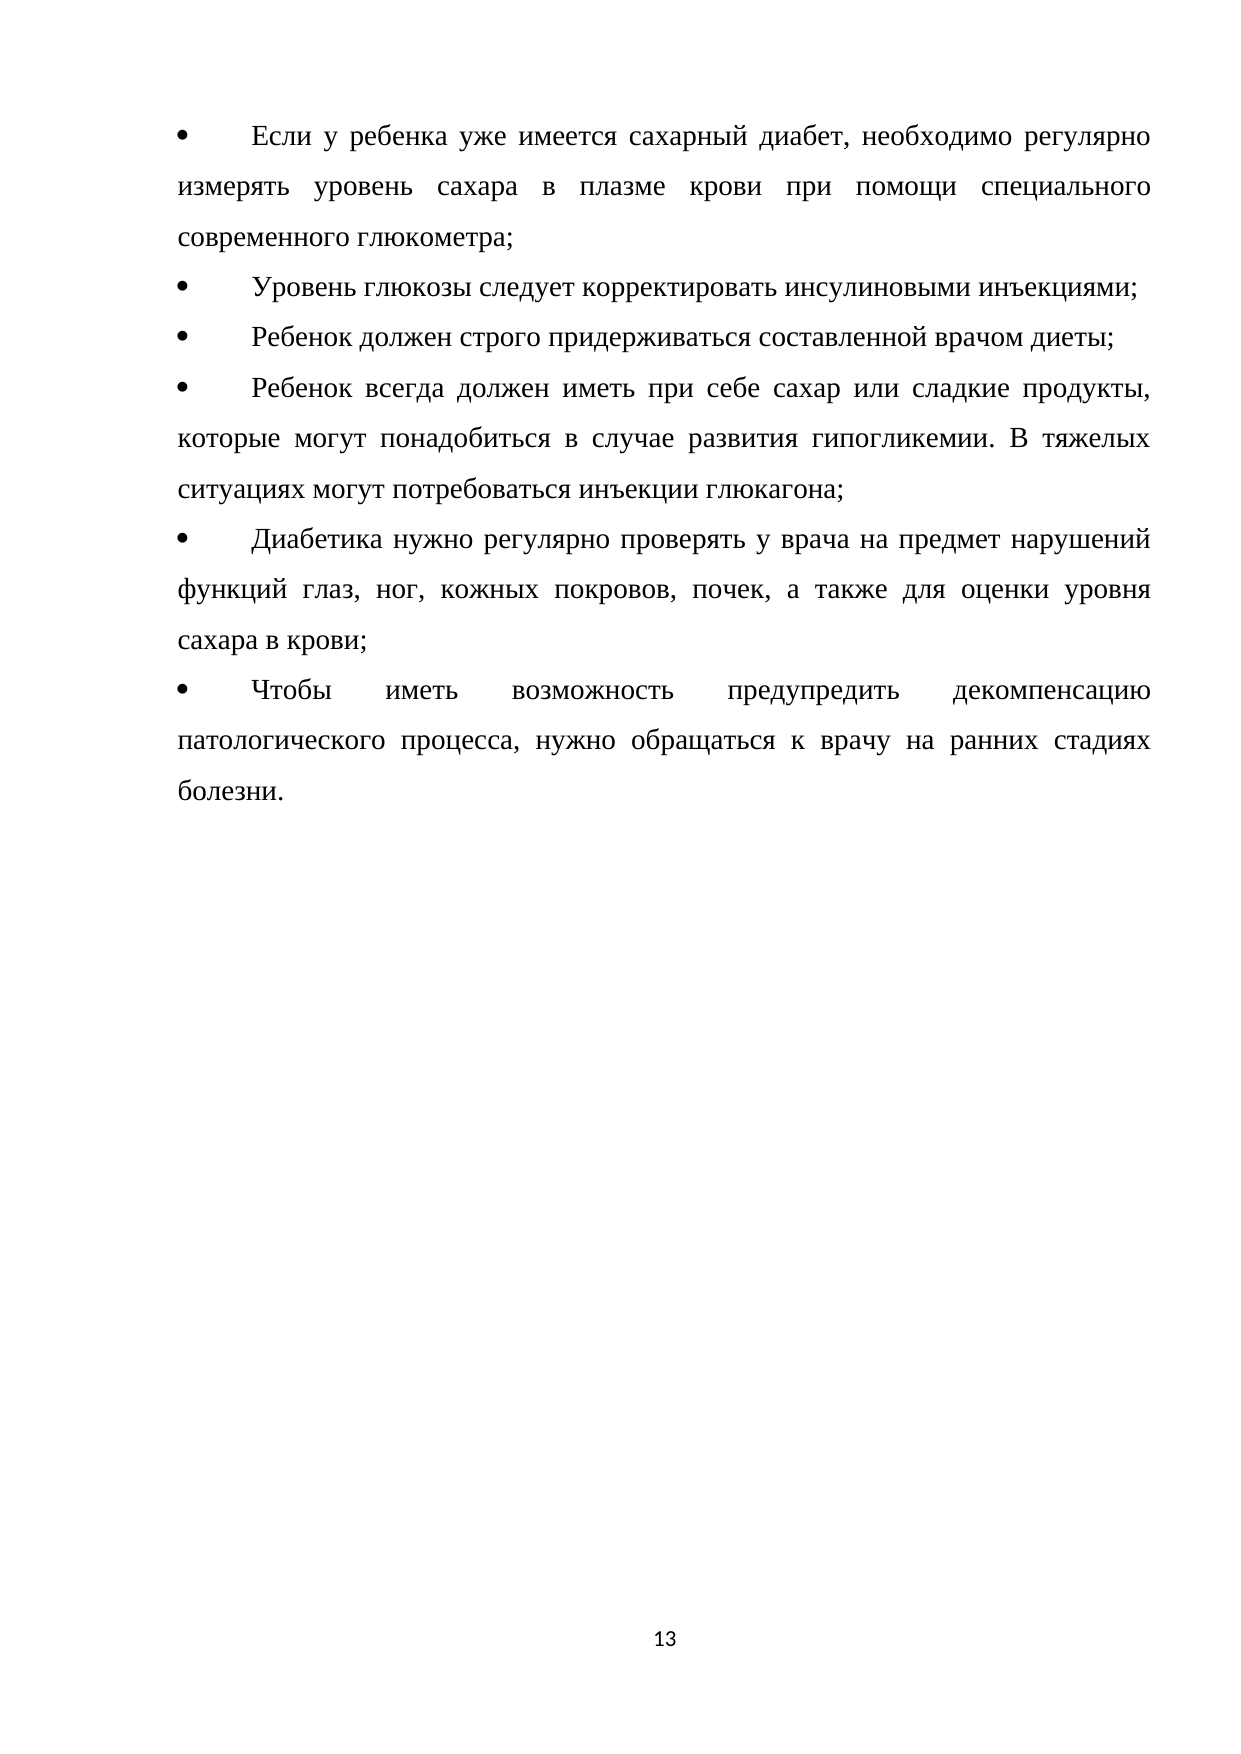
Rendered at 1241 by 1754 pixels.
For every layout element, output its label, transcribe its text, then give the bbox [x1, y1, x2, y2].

list Ребенок всегда должен иметь при себе сахар или сладкие продукты, которые могут понадобиться в случае развития гипогликемии. В тяжелых ситуациях могут потребоваться инъекции глюкагона; [177, 370, 1152, 504]
list Если у ребенка уже имеется сахарный диабет, необходимо регулярно измерять уровень сахара в плазме крови при помощи специального современного глюкометра; [177, 118, 1152, 252]
list Диабетика нужно регулярно проверять у врача на предмет нарушений функций глаз, ног, кожных покровов, почек, а также для оценки уровня сахара в крови; [177, 521, 1152, 655]
list Чтобы иметь возможность предупредить декомпенсацию патологического процесса, нужно обращаться к врачу на ранних стадиях болезни. [177, 672, 1152, 806]
list Уровень глюкозы следует корректировать инсулиновыми инъекциями; [177, 269, 1152, 303]
list Ребенок должен строго придерживаться составленной врачом диеты; [177, 319, 1152, 353]
